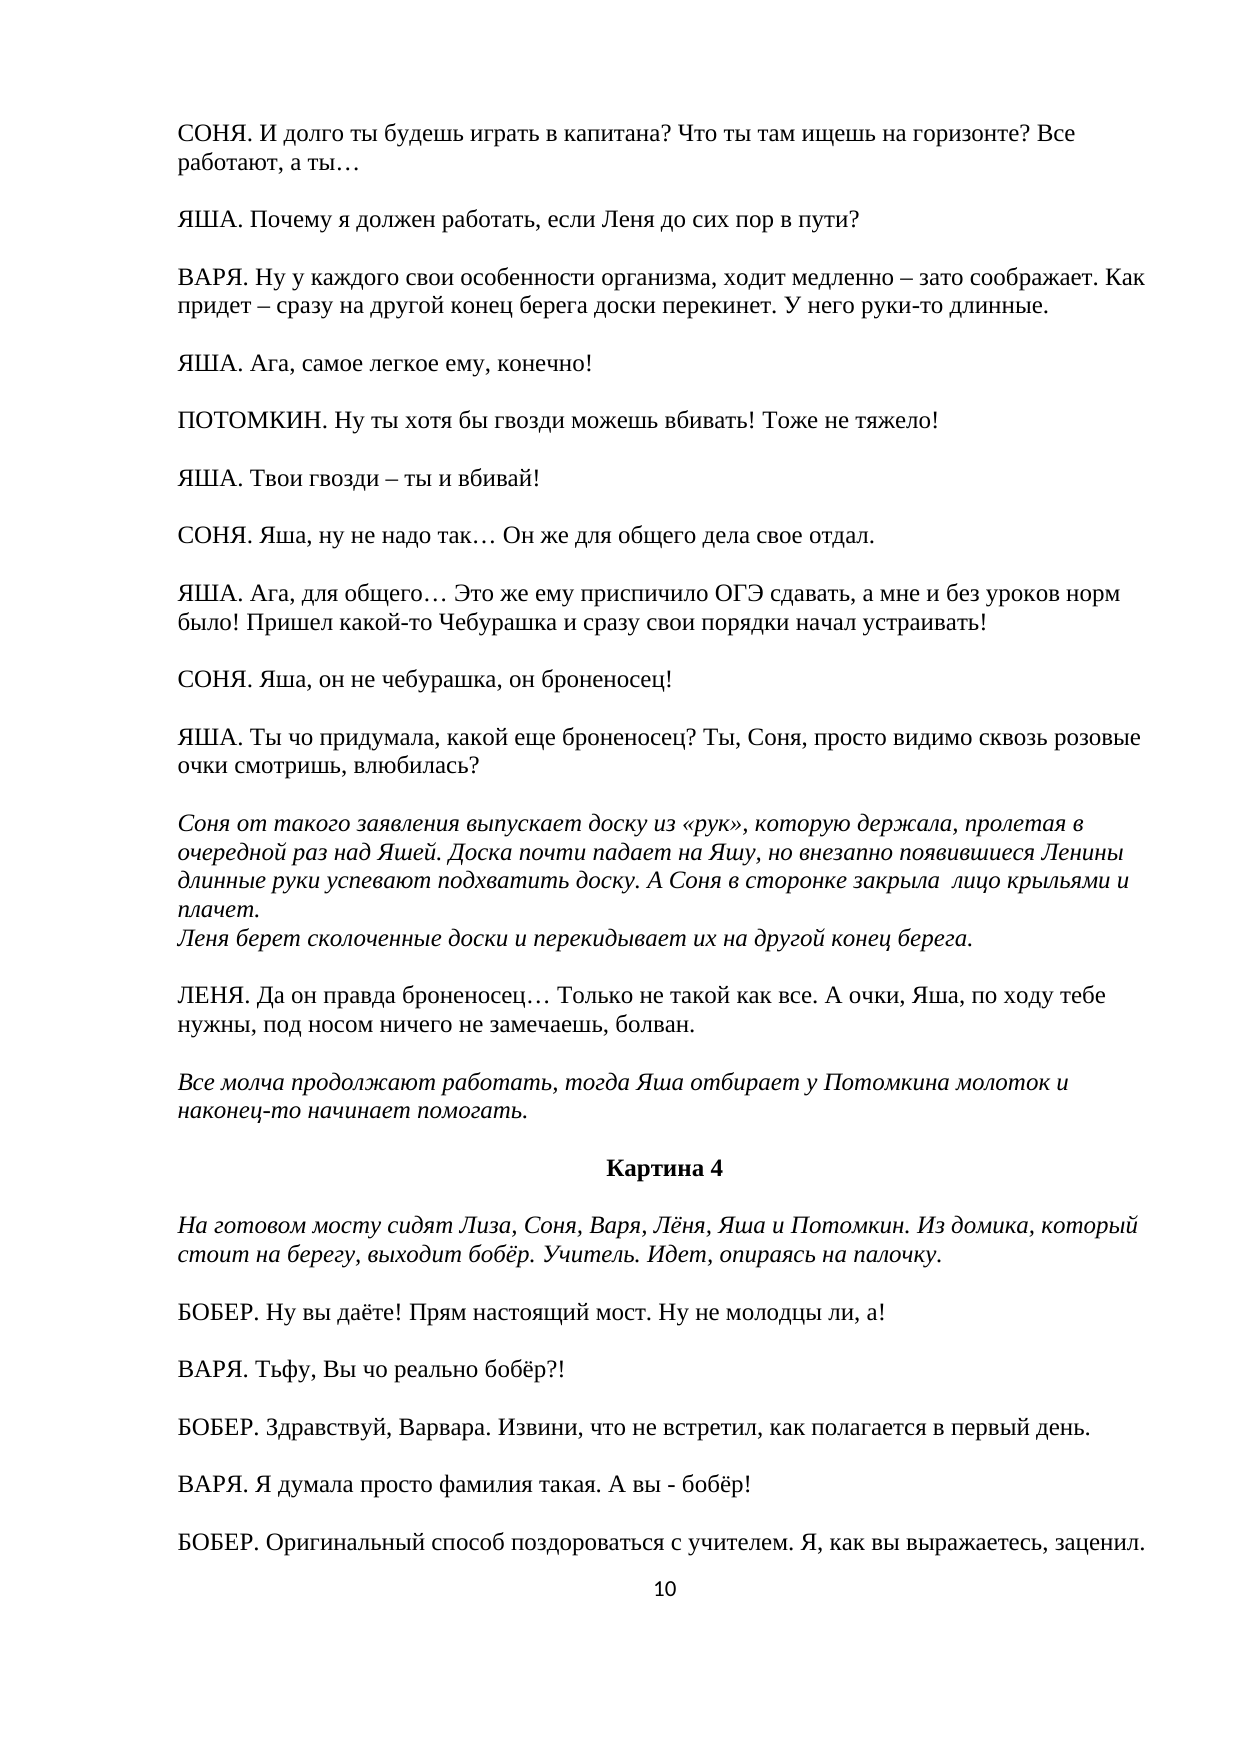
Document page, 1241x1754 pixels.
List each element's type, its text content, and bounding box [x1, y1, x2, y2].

text СОНЯ. Яша, ну не надо так… Он же для общего дела свое отдал. [177, 521, 1152, 549]
text Картина 4 [177, 1153, 1152, 1182]
text ВАРЯ. Тьфу, Вы чо реально бобёр?! [177, 1354, 1152, 1383]
text ПОТОМКИН. Ну ты хотя бы гвозди можешь вбивать! Тоже не тяжело! [177, 406, 1152, 434]
text ЛЕНЯ. Да он правда броненосец… Только не такой как все. А очки, Яша, по ходу тебе нужны, под носом ничего не замечаешь, болван. [177, 981, 1152, 1038]
text Соня от такого заявления выпускает доску из «рук», которую держала, пролетая в очередной раз над Яшей. Доска почти падает на Яшу, но внезапно появившиеся Ленины длинные руки успевают подхватить доску. А Соня в сторонке закрыла лицо крыльями и плачет. [177, 808, 1152, 923]
text БОБЕР. Оригинальный способ поздороваться с учителем. Я, как вы выражаетесь, заценил. [177, 1527, 1152, 1556]
text Леня берет сколоченные доски и перекидывает их на другой конец берега. [177, 923, 1152, 952]
text ВАРЯ. Ну у каждого свои особенности организма, ходит медленно – зато соображает. Как придет – сразу на другой конец берега доски перекинет. У него руки-то длинные. [177, 262, 1152, 319]
text ЯША. Твои гвозди – ты и вбивай! [177, 463, 1152, 492]
text ЯША. Ты чо придумала, какой еще броненосец? Ты, Соня, просто видимо сквозь розовые очки смотришь, влюбилась? [177, 722, 1152, 779]
text ВАРЯ. Я думала просто фамилия такая. А вы - бобёр! [177, 1469, 1152, 1498]
text ЯША. Ага, самое легкое ему, конечно! [177, 348, 1152, 377]
text СОНЯ. Яша, он не чебурашка, он броненосец! [177, 664, 1152, 693]
text БОБЕР. Ну вы даёте! Прям настоящий мост. Ну не молодцы ли, а! [177, 1297, 1152, 1326]
text ЯША. Почему я должен работать, если Леня до сих пор в пути? [177, 204, 1152, 233]
text Все молча продолжают работать, тогда Яша отбирает у Потомкина молоток и наконец-то начинает помогать. [177, 1067, 1152, 1124]
text ЯША. Ага, для общего… Это же ему приспичило ОГЭ сдавать, а мне и без уроков норм было! Пришел какой-то Чебурашка и сразу свои порядки начал устраивать! [177, 578, 1152, 636]
text БОБЕР. Здравствуй, Варвара. Извини, что не встретил, как полагается в первый день. [177, 1412, 1152, 1441]
text На готовом мосту сидят Лиза, Соня, Варя, Лёня, Яша и Потомкин. Из домика, который стоит на берегу, выходит бобёр. Учитель. Идет, опираясь на палочку. [177, 1211, 1152, 1268]
text СОНЯ. И долго ты будешь играть в капитана? Что ты там ищешь на горизонте? Все работают, а ты… [177, 118, 1152, 176]
